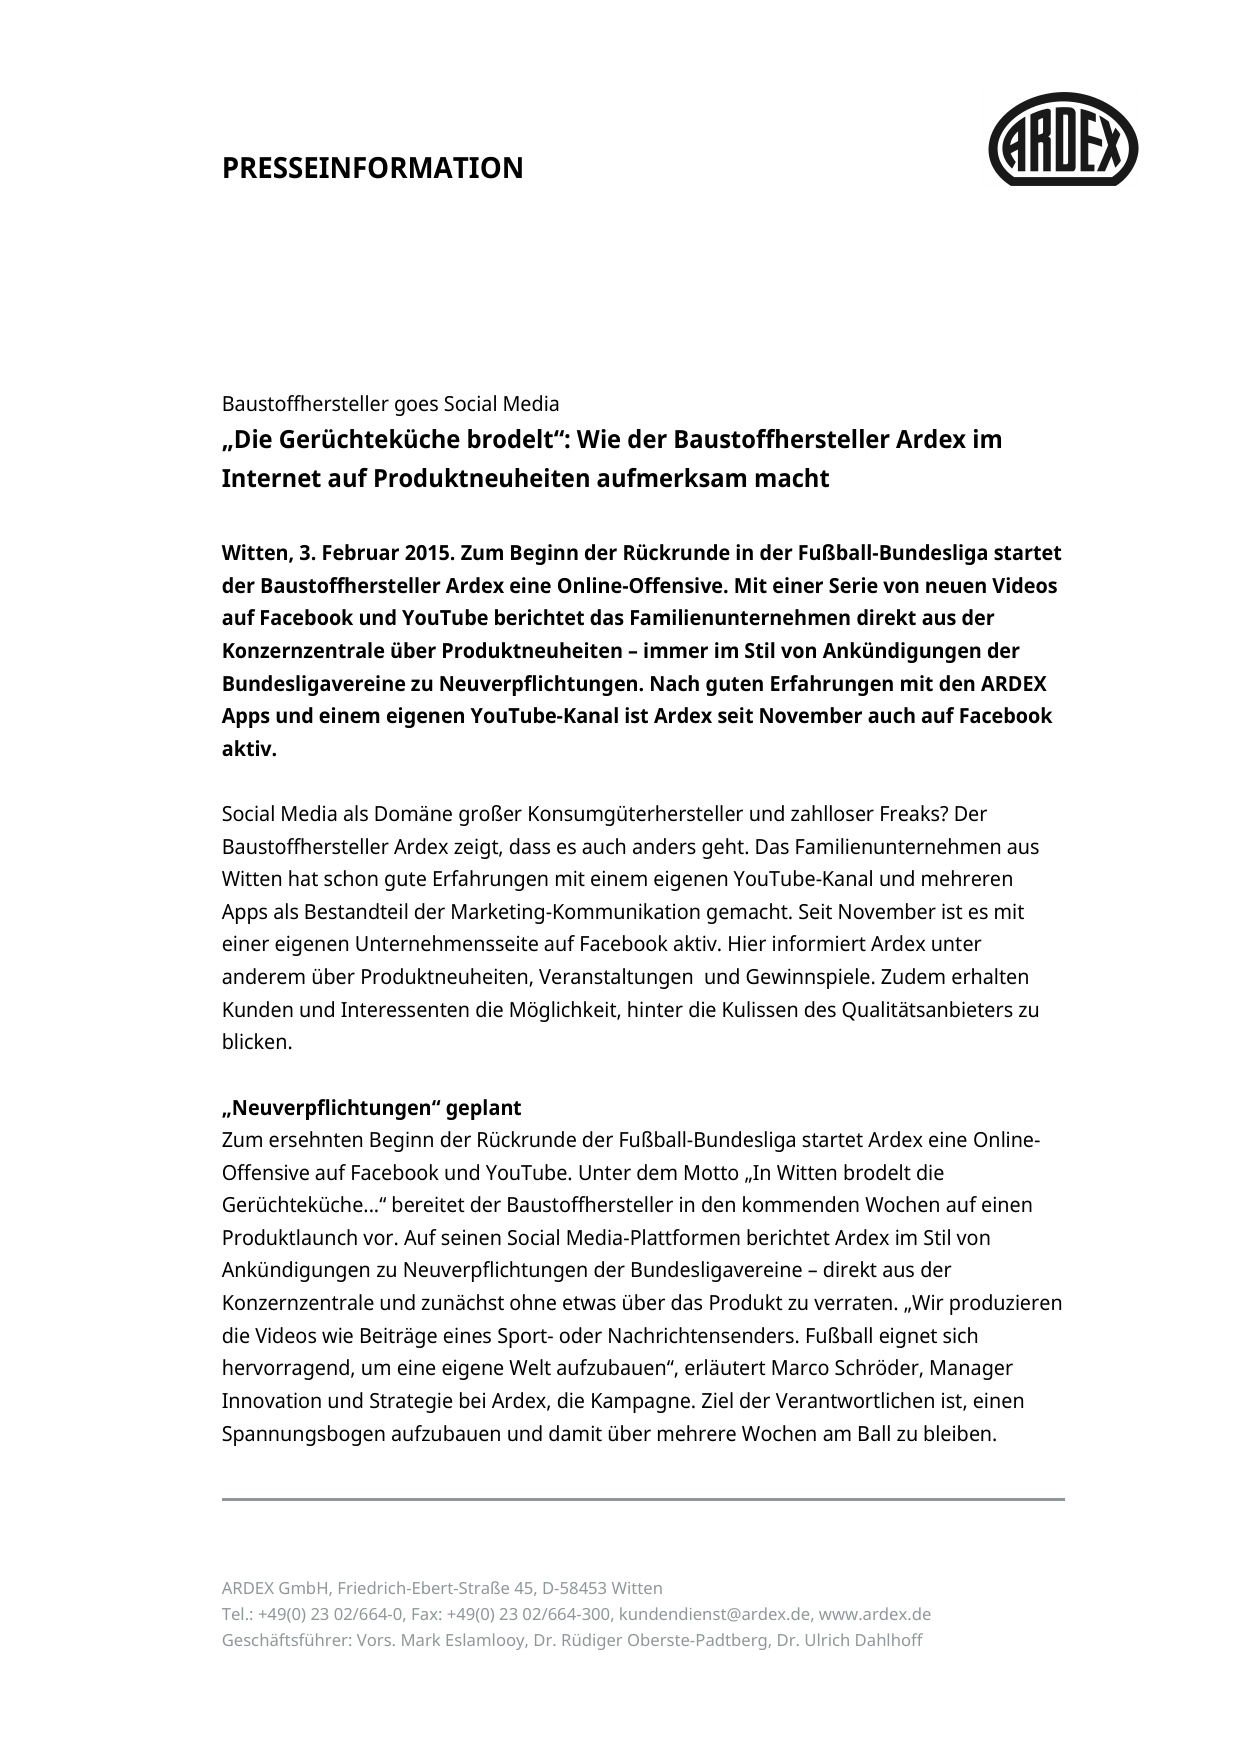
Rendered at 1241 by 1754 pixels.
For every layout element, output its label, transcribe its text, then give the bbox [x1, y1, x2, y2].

text Witten, 3. Februar 2015. Zum Beginn der Rückrunde in der Fußball-Bundesliga startet der Baustoffhersteller Ardex eine Online-Offensive. Mit einer Serie von neuen Videos auf Facebook und YouTube berichtet das Familienunternehmen direkt aus der Konzernzentrale über Produktneuheiten – immer im Stil von Ankündigungen der Bundesligavereine zu Neuverpflichtungen. Nach guten Erfahrungen mit den ARDEX Apps und einem eigenen YouTube-Kanal ist Ardex seit November auch auf Facebook aktiv. [222, 538, 1064, 762]
text PRESSEINFORMATION [222, 148, 981, 187]
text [222, 1125, 1064, 1447]
text „Die Gerüchteküche brodelt“: Wie der Baustoffhersteller Ardex im Internet auf Produktneuheiten aufmerksam macht [222, 422, 1064, 495]
picture [981, 87, 1140, 188]
text Social Media als Domäne großer Konsumgüterhersteller und zahlloser Freaks? Der Baustoffhersteller Ardex zeigt, dass es auch anders geht. Das Familienunternehmen aus Witten hat schon gute Erfahrungen mit einem eigenen YouTube-Kanal und mehreren Apps als Bestandteil der Marketing-Kommunikation gemacht. Seit November ist es mit einer eigenen Unternehmensseite auf Facebook aktiv. Hier informiert Ardex unter anderem über Produktneuheiten, Veranstaltungen und Gewinnspiele. Zudem erhalten Kunden und Interessenten die Möglichkeit, hinter die Kulissen des Qualitätsanbieters zu blicken. [222, 799, 1064, 1056]
text Baustoffhersteller goes Social Media [222, 389, 1064, 417]
text „Neuverpflichtungen“ geplant [222, 1093, 1064, 1121]
